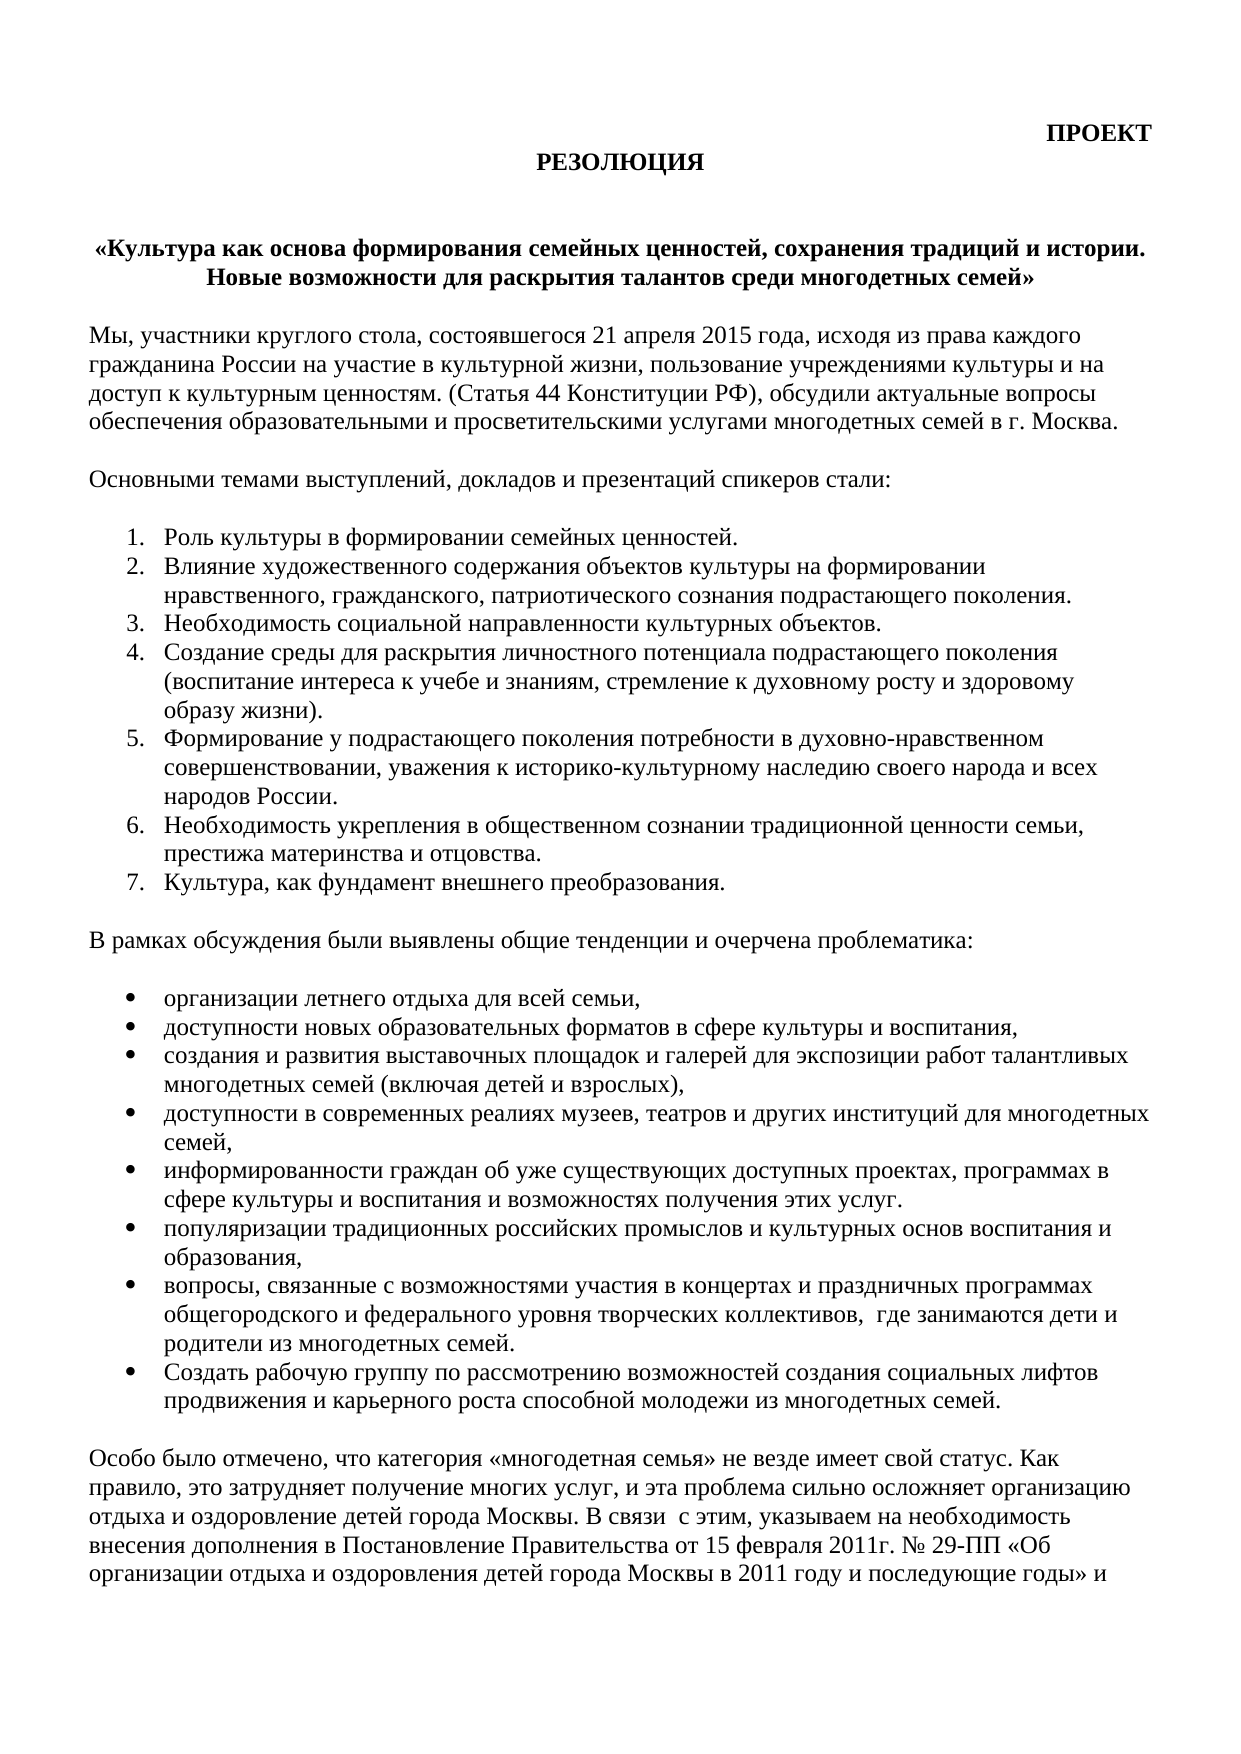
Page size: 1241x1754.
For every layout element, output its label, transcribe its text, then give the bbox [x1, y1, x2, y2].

list доступности новых образовательных форматов в сфере культуры и воспитания, [126, 1012, 1152, 1041]
list Необходимость укрепления в общественном сознании традиционной ценности семьи, престижа материнства и отцовства. [126, 810, 1152, 867]
text «Культура как основа формирования семейных ценностей, сохранения традиций и истории. Новые возможности для раскрытия талантов среди многодетных семей» [89, 205, 1152, 291]
list популяризации традиционных российских промыслов и культурных основ воспитания и образования, [126, 1213, 1152, 1271]
list Культура, как фундамент внешнего преобразования. [126, 867, 1152, 896]
list Формирование у подрастающего поколения потребности в духовно-нравственном совершенствовании, уважения к историко-культурному наследию своего народа и всех народов России. [126, 723, 1152, 810]
list информированности граждан об уже существующих доступных проектах, программах в сфере культуры и воспитания и возможностях получения этих услуг. [126, 1156, 1152, 1213]
list организации летнего отдыха для всей семьи, [126, 983, 1152, 1012]
text Основными темами выступлений, докладов и презентаций спикеров стали: [89, 464, 1152, 493]
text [89, 1443, 1152, 1587]
list создания и развития выставочных площадок и галерей для экспозиции работ талантливых многодетных семей (включая детей и взрослых), [126, 1041, 1152, 1098]
list вопросы, связанные с возможностями участия в концертах и праздничных программах общегородского и федерального уровня творческих коллективов, где занимаются дети и родители из многодетных семей. [126, 1271, 1152, 1357]
list Роль культуры в формировании семейных ценностей. [126, 522, 1152, 551]
list Создание среды для раскрытия личностного потенциала подрастающего поколения (воспитание интереса к учебе и знаниям, стремление к духовному росту и здоровому образу жизни). [126, 637, 1152, 723]
text РЕЗОЛЮЦИЯ [89, 147, 1152, 176]
list Необходимость социальной направленности культурных объектов. [126, 608, 1152, 637]
text В рамках обсуждения были выявлены общие тенденции и очерчена проблематика: [89, 925, 1152, 954]
list Создать рабочую группу по рассмотрению возможностей создания социальных лифтов продвижения и карьерного роста способной молодежи из многодетных семей. [126, 1357, 1152, 1414]
text ПРОЕКТ [89, 118, 1152, 147]
list Влияние художественного содержания объектов культуры на формировании нравственного, гражданского, патриотического сознания подрастающего поколения. [126, 551, 1152, 608]
text Мы, участники круглого стола, состоявшегося 21 апреля 2015 года, исходя из права каждого гражданина России на участие в культурной жизни, пользование учреждениями культуры и на доступ к культурным ценностям. (Статья 44 Конституции РФ), обсудили актуальные вопросы обеспечения образовательными и просветительскими услугами многодетных семей в г. Москва. [89, 320, 1152, 435]
list доступности в современных реалиях музеев, театров и других институций для многодетных семей, [126, 1098, 1152, 1156]
